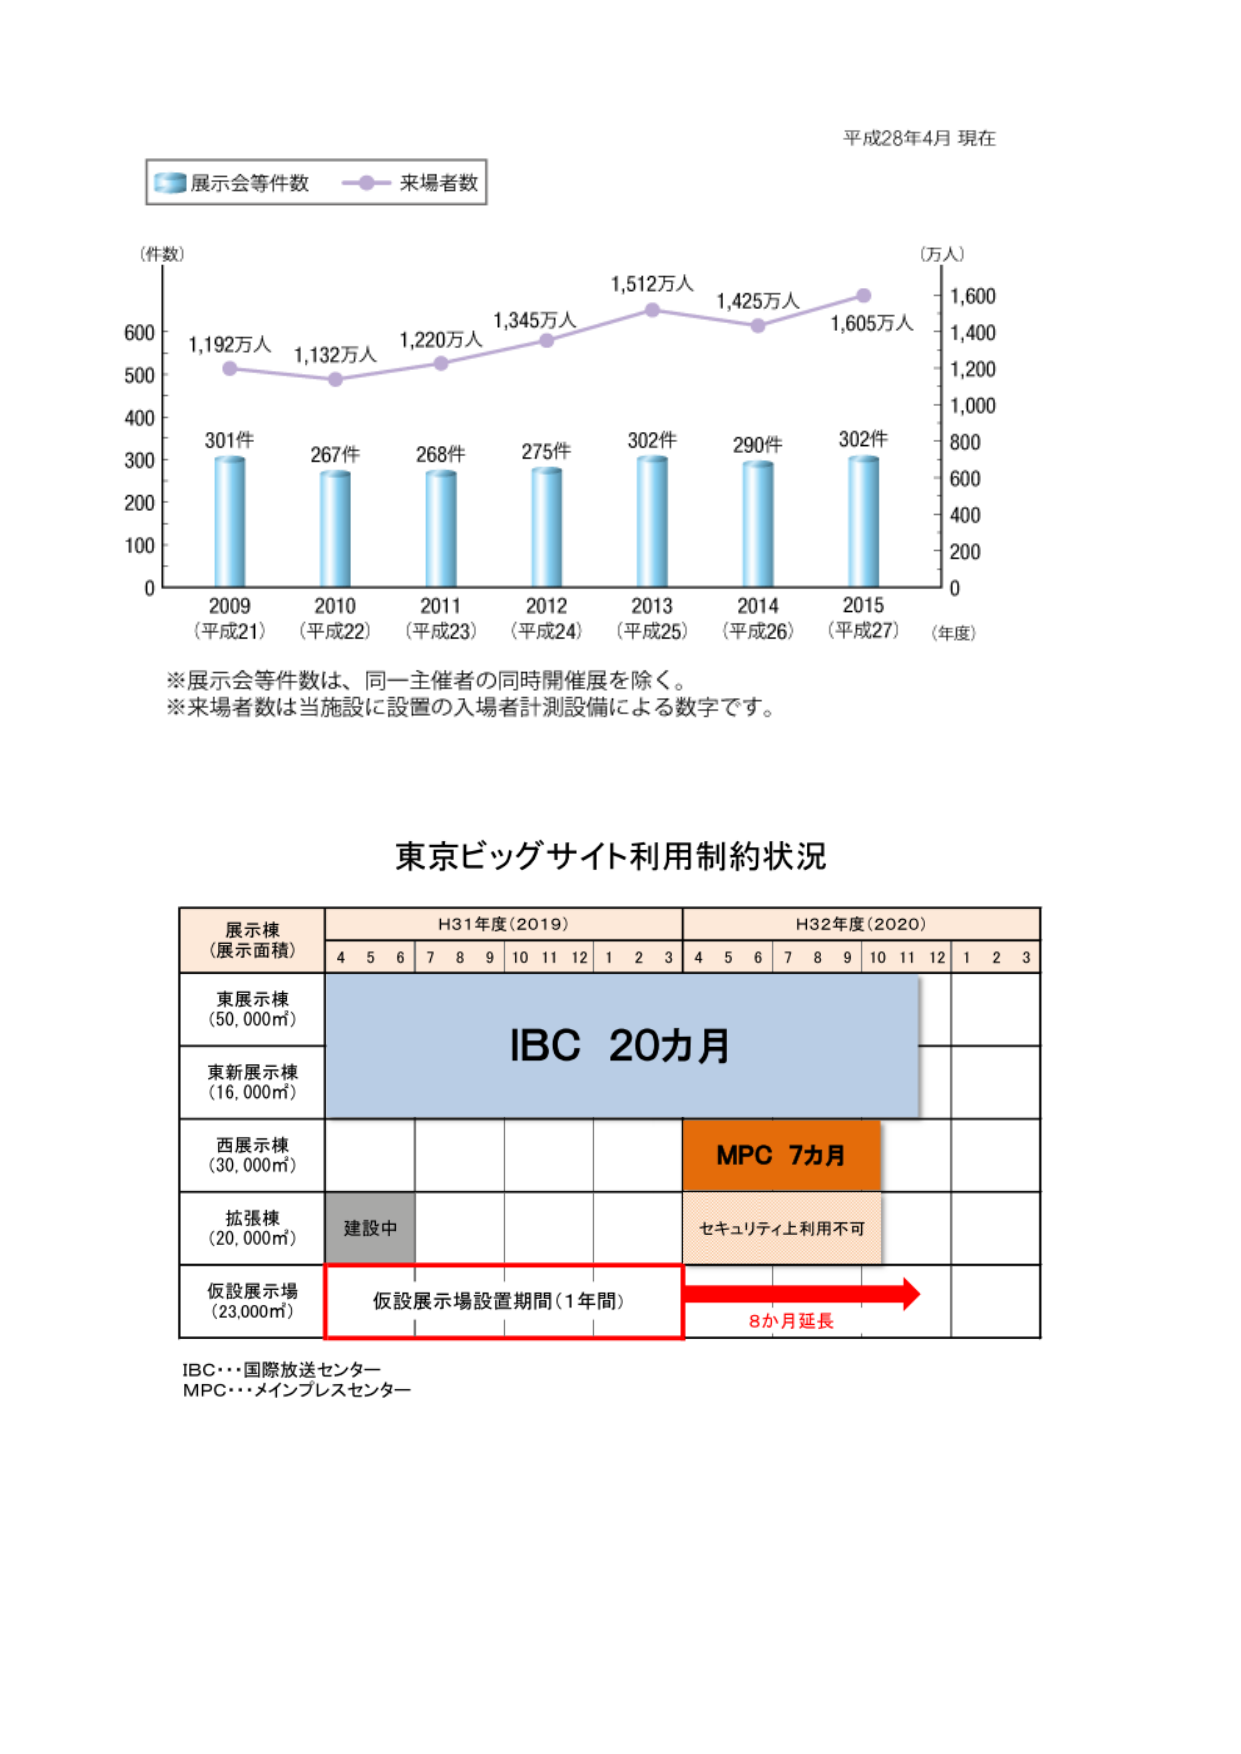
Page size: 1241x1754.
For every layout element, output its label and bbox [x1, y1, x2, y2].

picture [118, 771, 1123, 1482]
picture [118, 118, 1006, 744]
